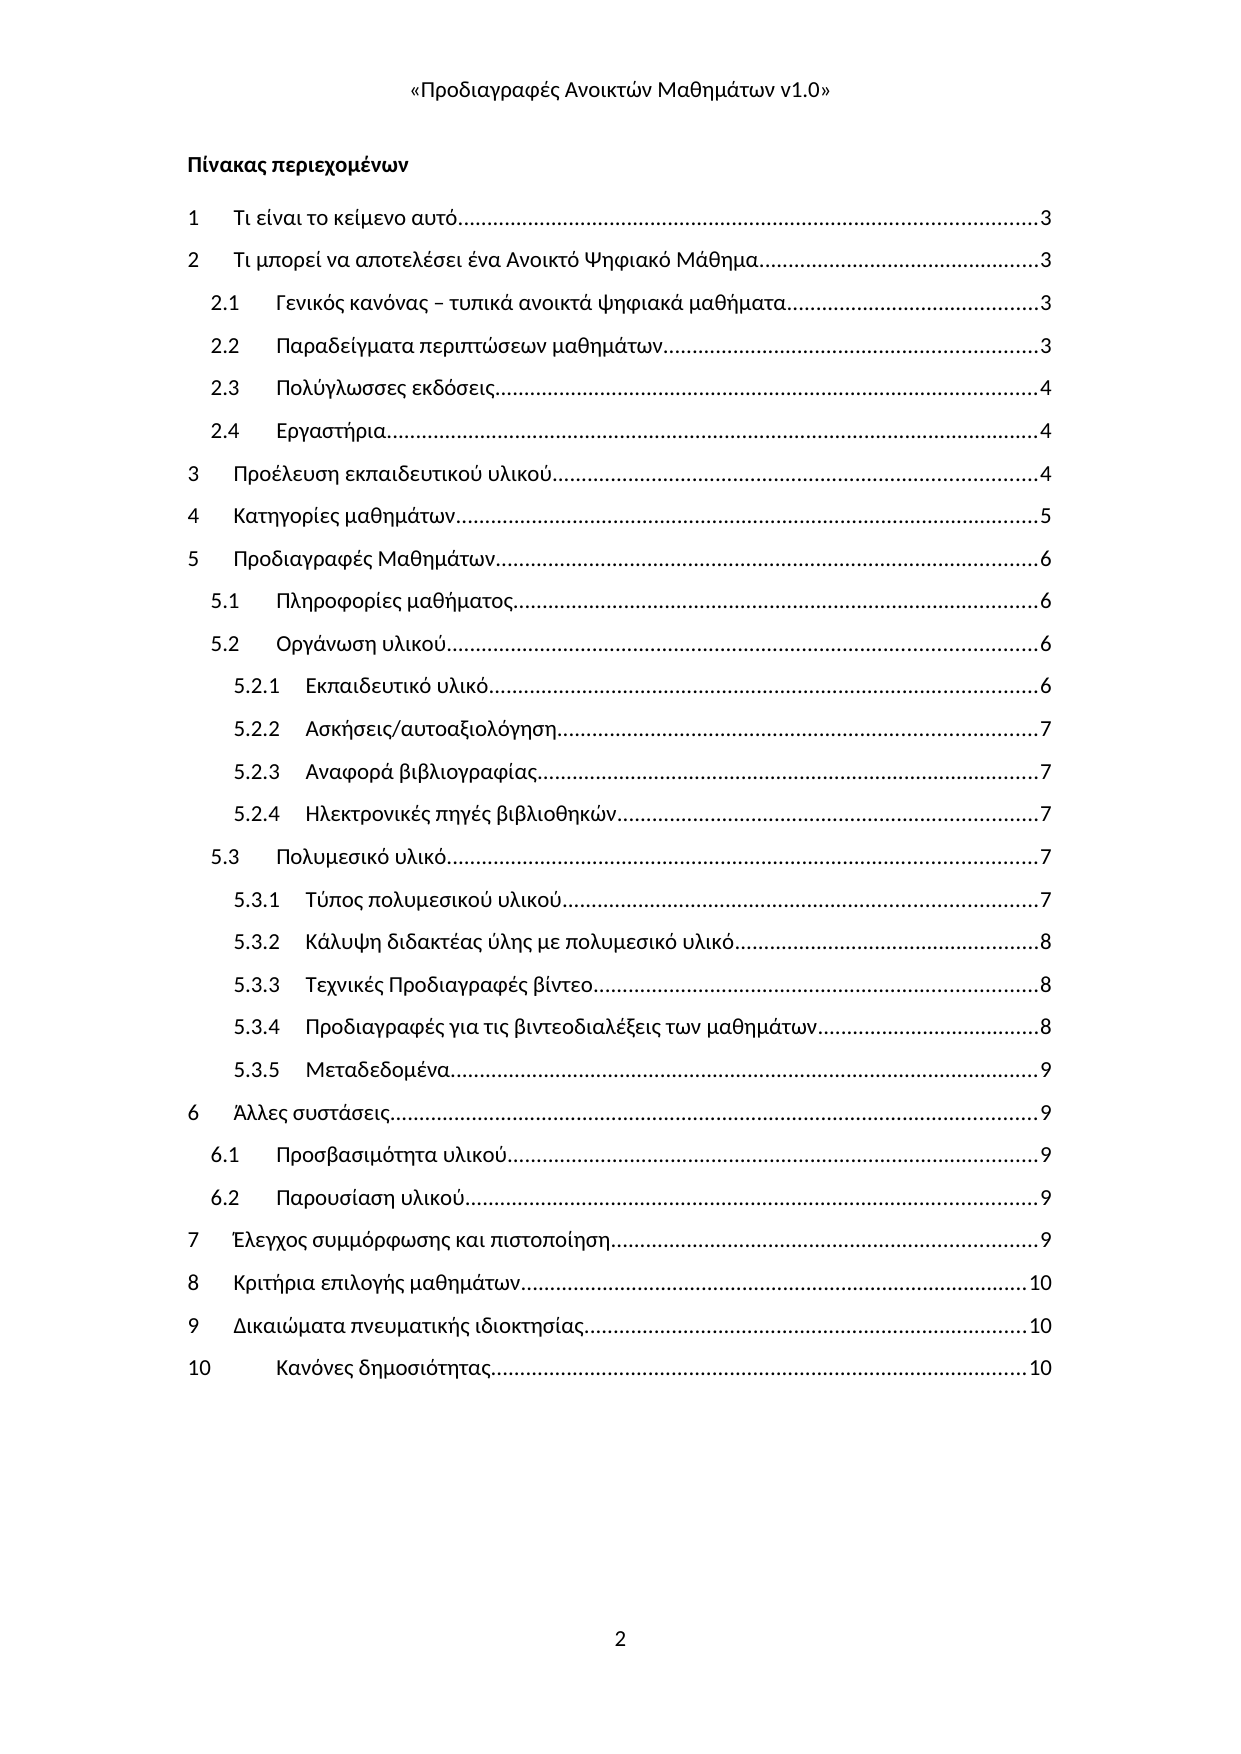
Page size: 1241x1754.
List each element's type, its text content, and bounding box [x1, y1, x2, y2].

text Πίνακας περιεχομένων [187, 150, 1053, 178]
text 5.3 Πολυμεσικό υλικό 7 [210, 842, 1053, 870]
text 5 Προδιαγραφές Μαθημάτων 6 [187, 544, 1053, 572]
text 6.1 Προσβασιμότητα υλικού 9 [210, 1140, 1053, 1168]
text 5.1 Πληροφορίες μαθήματος 6 [210, 586, 1053, 614]
text 4 Κατηγορίες μαθημάτων 5 [187, 501, 1053, 529]
text 3 Προέλευση εκπαιδευτικού υλικού 4 [187, 459, 1053, 487]
text 1 Τι είναι το κείμενο αυτό 3 [187, 203, 1053, 231]
text 8 Κριτήρια επιλογής μαθημάτων 10 [187, 1268, 1053, 1296]
text 6.2 Παρουσίαση υλικού 9 [210, 1183, 1053, 1211]
text 6 Άλλες συστάσεις 9 [187, 1098, 1053, 1126]
text 2.4 Εργαστήρια 4 [210, 416, 1053, 444]
text 2.1 Γενικός κανόνας – τυπικά ανοικτά ψηφιακά μαθήματα 3 [210, 288, 1053, 316]
text 5.2.1 Εκπαιδευτικό υλικό 6 [233, 672, 1053, 700]
text 10 Κανόνες δημοσιότητας 10 [187, 1353, 1053, 1381]
text 5.3.1 Τύπος πολυμεσικού υλικού 7 [233, 885, 1053, 913]
text 2 Τι μπορεί να αποτελέσει ένα Ανοικτό Ψηφιακό Μάθημα 3 [187, 246, 1053, 274]
text 7 Έλεγχος συμμόρφωσης και πιστοποίηση 9 [187, 1226, 1053, 1253]
text 5.2.3 Αναφορά βιβλιογραφίας 7 [233, 757, 1053, 785]
text 5.3.2 Kάλυψη διδακτέας ύλης με πολυμεσικό υλικό 8 [233, 927, 1053, 955]
text 5.3.3 Τεχνικές Προδιαγραφές βίντεο 8 [233, 970, 1053, 998]
text 5.3.4 Προδιαγραφές για τις βιντεοδιαλέξεις των μαθημάτων 8 [233, 1012, 1053, 1041]
text 5.3.5 Μεταδεδομένα 9 [233, 1055, 1053, 1083]
text 2.2 Παραδείγματα περιπτώσεων μαθημάτων 3 [210, 331, 1053, 359]
text 5.2.4 Ηλεκτρονικές πηγές βιβλιοθηκών 7 [233, 799, 1053, 827]
text 9 Δικαιώματα πνευματικής ιδιοκτησίας 10 [187, 1311, 1053, 1339]
text 5.2 Οργάνωση υλικού 6 [210, 629, 1053, 657]
text 2.3 Πολύγλωσσες εκδόσεις 4 [210, 373, 1053, 401]
text 5.2.2 Ασκήσεις/αυτοαξιολόγηση 7 [233, 714, 1053, 742]
